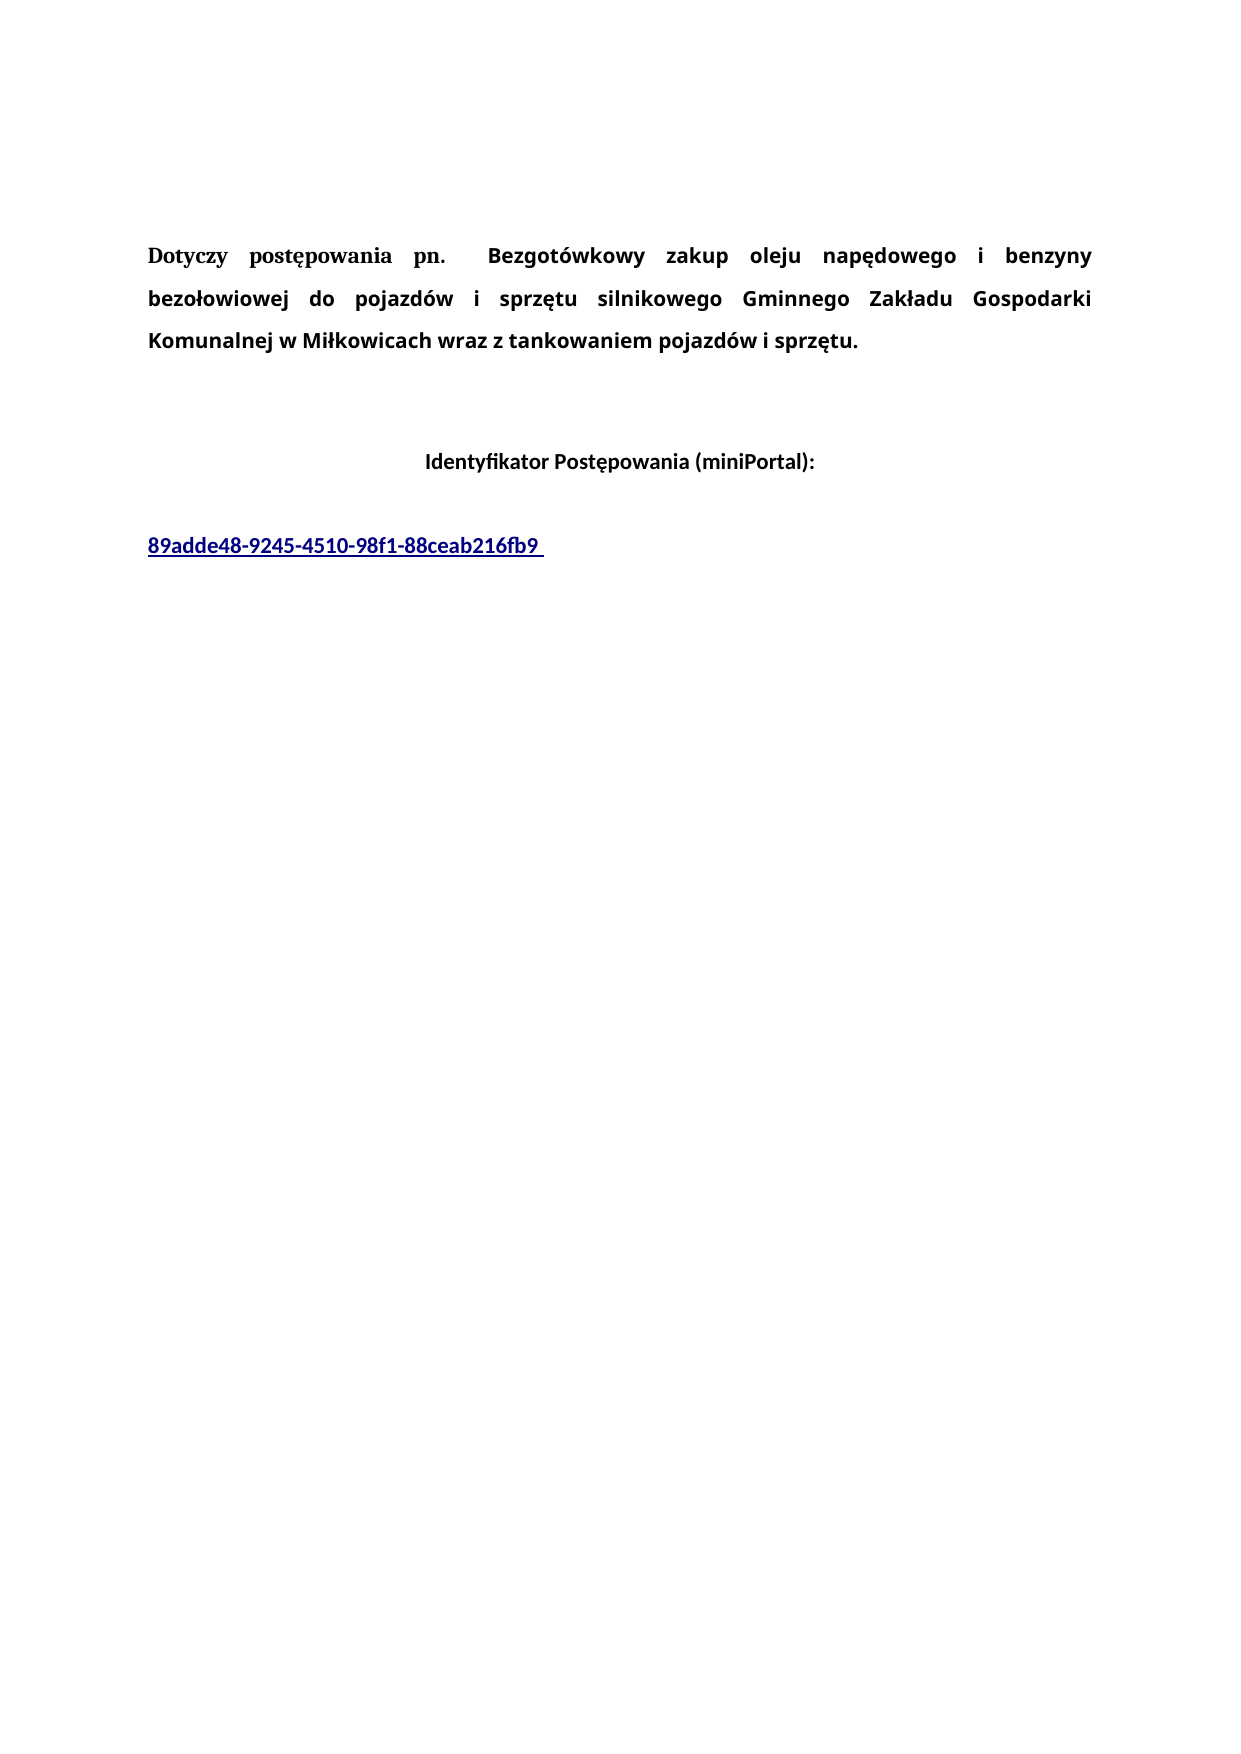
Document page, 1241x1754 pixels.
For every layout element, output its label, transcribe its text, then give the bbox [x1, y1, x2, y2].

text 89adde48-9245-4510-98f1-88ceab216fb9 [148, 531, 1093, 559]
text Identyfikator Postępowania (miniPortal): [148, 447, 1093, 475]
text Dotyczy postępowania pn. Bezgotówkowy zakup oleju napędowego i benzyny bezołowiowej do pojazdów i sprzętu silnikowego Gminnego Zakładu Gospodarki Komunalnej w Miłkowicach wraz z tankowaniem pojazdów i sprzętu. [148, 241, 1093, 355]
